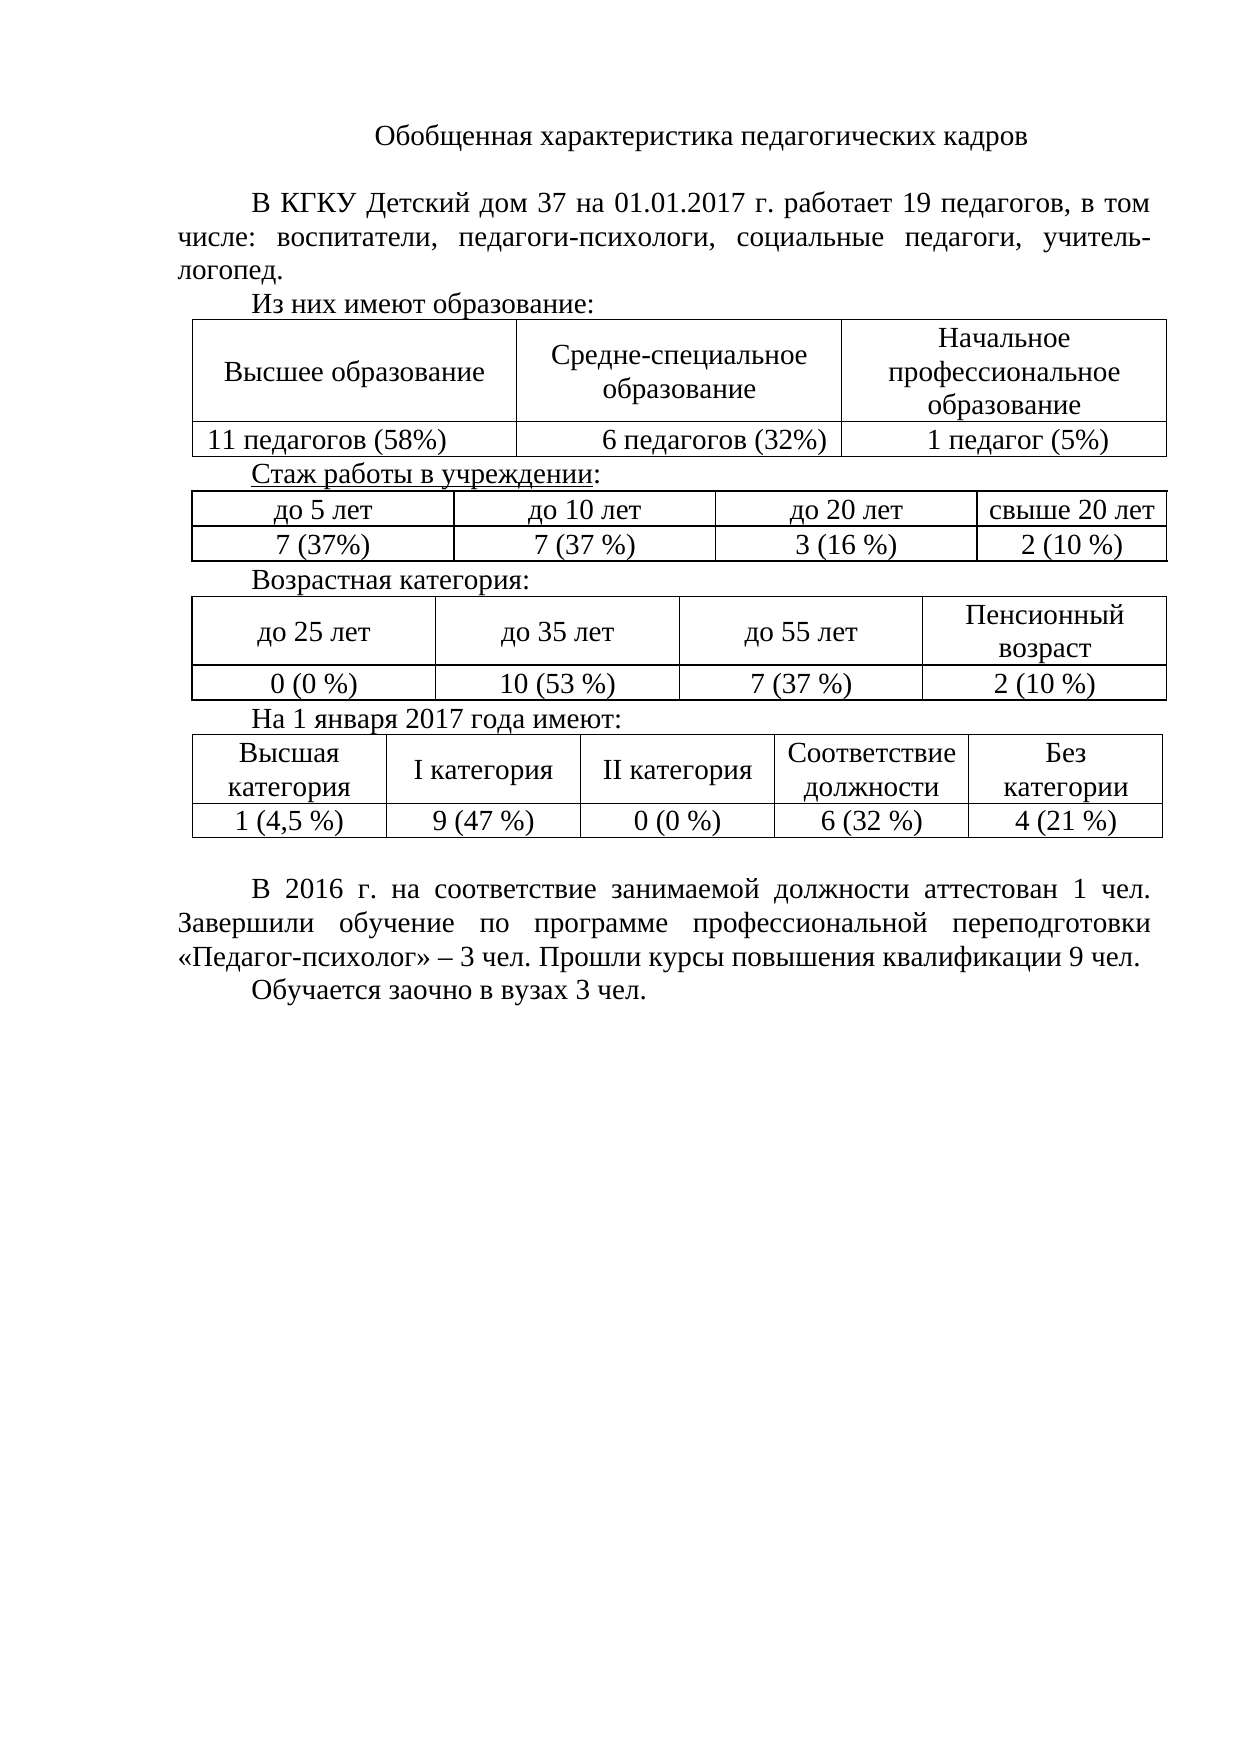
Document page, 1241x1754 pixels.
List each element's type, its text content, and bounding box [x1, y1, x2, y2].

table_header Без категории [969, 735, 1162, 802]
text Из них имеют образование: [177, 286, 1152, 319]
table_header до 5 лет [193, 492, 453, 525]
table_header свыше 20 лет [978, 492, 1166, 525]
table_header Высшее образование [193, 320, 516, 421]
text Обучается заочно в вузах 3 чел. [177, 972, 1152, 1006]
table_header до 35 лет [436, 597, 679, 664]
table_cell 6 педагогов (32%) [517, 422, 841, 456]
text В КГКУ Детский дом 37 на 01.01.2017 г. работает 19 педагогов, в том числе: воспитатели, педагоги-психологи, социальные педагоги, учитель-логопед. [177, 185, 1152, 286]
table_cell 0 (0 %) [581, 804, 774, 837]
table_header до 25 лет [193, 597, 435, 664]
table_header до 20 лет [716, 492, 976, 525]
table_cell 7 (37 %) [455, 527, 715, 560]
table_header Начальное профессиональное образование [842, 320, 1166, 421]
table_cell 3 (16 %) [716, 527, 976, 560]
table_cell 1 (4,5 %) [193, 804, 386, 837]
table_cell 2 (10 %) [978, 527, 1166, 560]
table_cell 1 педагог (5%) [842, 422, 1166, 456]
table_header до 55 лет [680, 597, 922, 664]
table_header Средне-специальное образование [517, 320, 841, 421]
table_header до 10 лет [455, 492, 715, 525]
text Обобщенная характеристика педагогических кадров [177, 118, 1152, 152]
table_cell 9 (47 %) [387, 804, 580, 837]
table_header I категория [387, 735, 580, 802]
table_header Высшая категория [193, 735, 386, 802]
table_cell 7 (37%) [193, 527, 453, 560]
table_cell 0 (0 %) [193, 666, 435, 699]
text В 2016 г. на соответствие занимаемой должности аттестован 1 чел. Завершили обучение по программе профессиональной переподготовки «Педагог-психолог» – 3 чел. Прошли курсы повышения квалификации 9 чел. [177, 872, 1152, 972]
table_header Пенсионный возраст [923, 597, 1166, 664]
table_header II категория [581, 735, 774, 802]
table_cell 2 (10 %) [923, 666, 1166, 699]
table_cell 10 (53 %) [436, 666, 679, 699]
table_header Соответствие должности [775, 735, 968, 802]
table_cell 11 педагогов (58%) [193, 422, 516, 456]
table_cell 4 (21 %) [969, 804, 1162, 837]
table_cell 7 (37 %) [680, 666, 922, 699]
text Стаж работы в учреждении: [177, 457, 1152, 490]
table_cell 6 (32 %) [775, 804, 968, 837]
text На 1 января 2017 года имеют: [177, 701, 1152, 734]
text Возрастная категория: [177, 562, 1152, 596]
